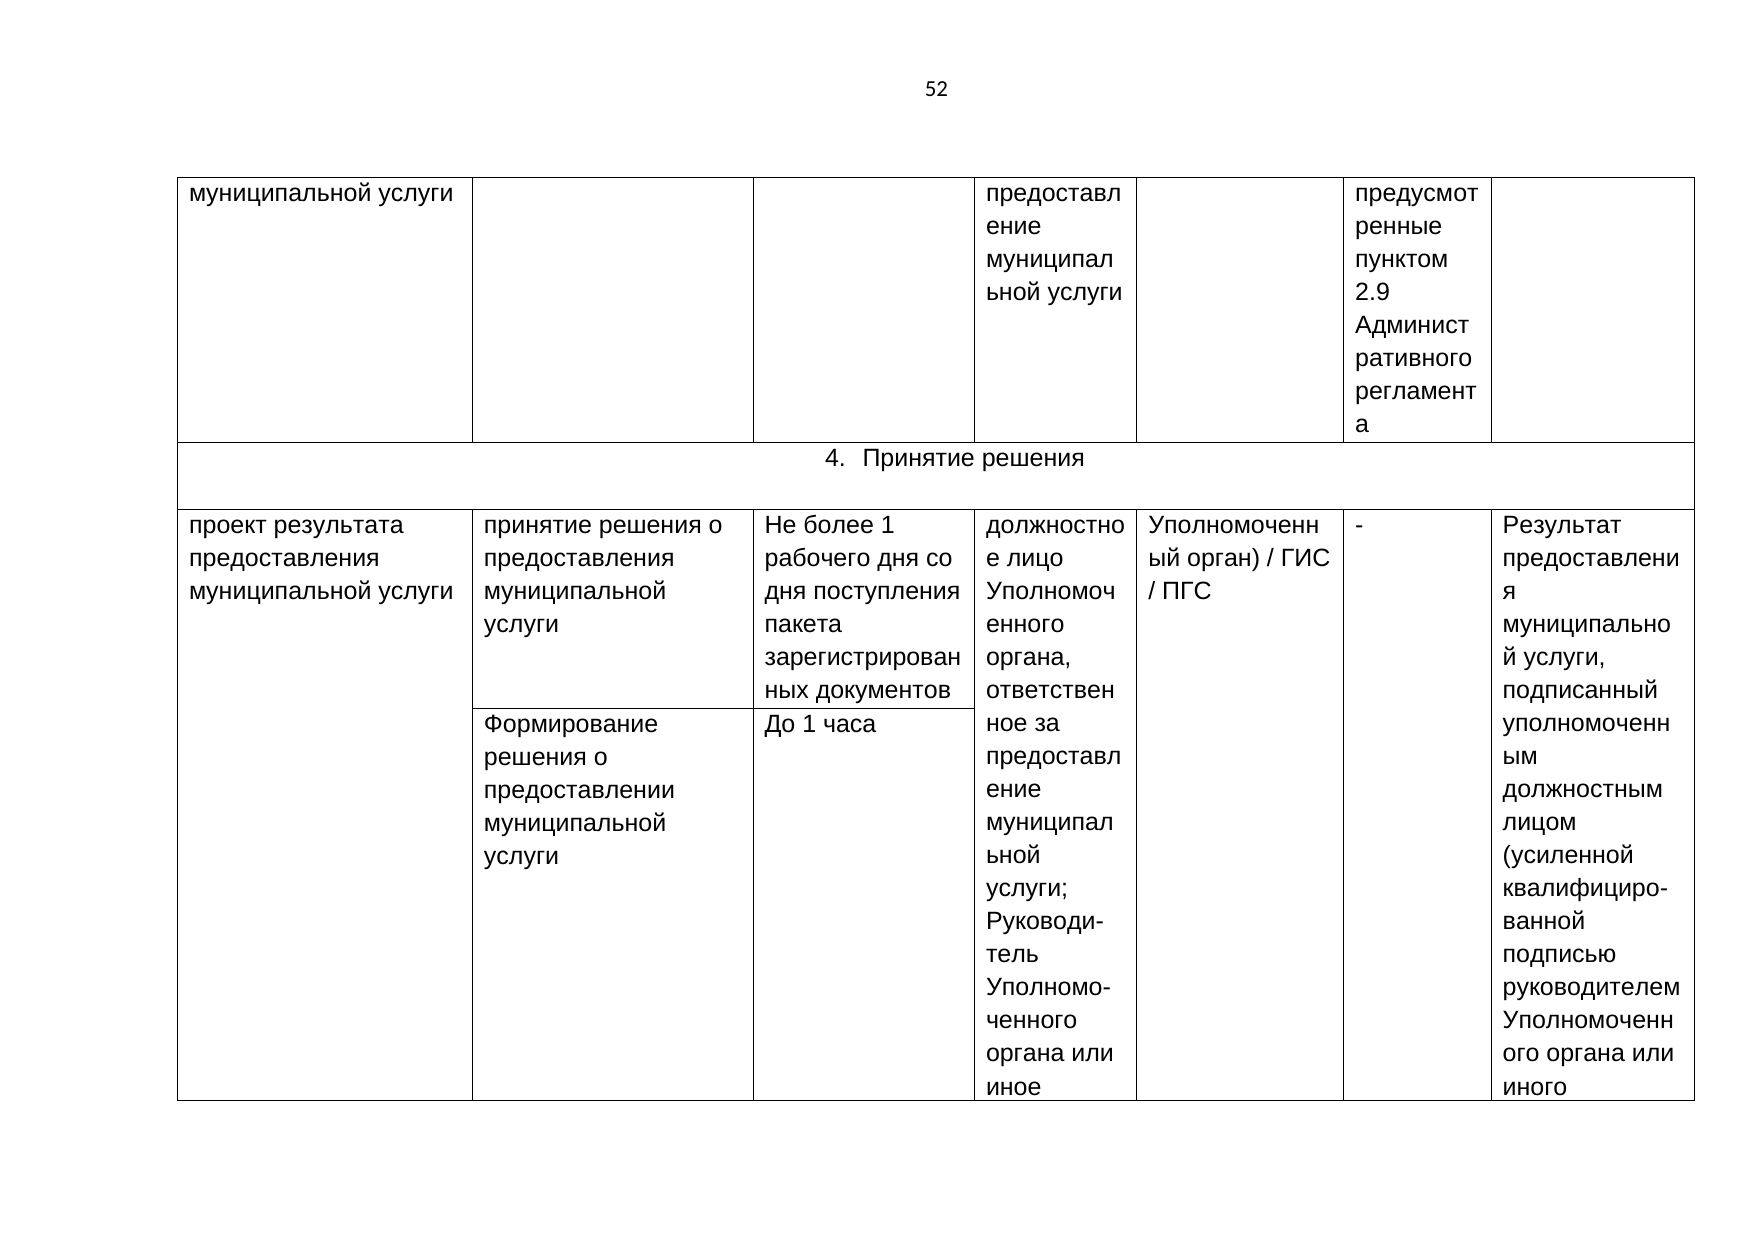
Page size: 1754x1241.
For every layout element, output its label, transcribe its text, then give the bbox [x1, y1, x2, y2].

table_cell принятие решения о предоставления муниципальной услуги [473, 510, 753, 708]
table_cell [754, 178, 974, 442]
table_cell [1344, 178, 1491, 442]
table_cell До 1 часа [754, 709, 974, 1100]
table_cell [1492, 178, 1694, 442]
table_cell Не более 1 рабочего дня со дня поступления пакета зарегистрированных документов [754, 510, 974, 708]
table_cell должностное лицо Уполномоченного органа, ответственное за предоставление муниципальной услуги; Руководи-тель Уполномо-ченного органа или иное уполномо-ченное им лицо [975, 510, 1136, 1100]
table_cell Уполномоченный орган) / ГИС / ПГС [1137, 510, 1343, 1100]
table_cell Принятие решения [178, 443, 1694, 509]
table_cell Результат предоставления муниципальной услуги, подписанный уполномоченным должностным лицом (усиленной квалифициро-ванной подписью руководителем Уполномоченного органа или иного уполномочен-ного им лица) [1492, 510, 1694, 1100]
table_cell - [1344, 510, 1491, 1100]
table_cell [1137, 178, 1343, 442]
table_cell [178, 178, 472, 442]
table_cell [473, 709, 753, 1100]
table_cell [975, 178, 1136, 442]
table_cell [473, 178, 753, 442]
table_cell проект результата предоставления муниципальной услуги [178, 510, 472, 1100]
